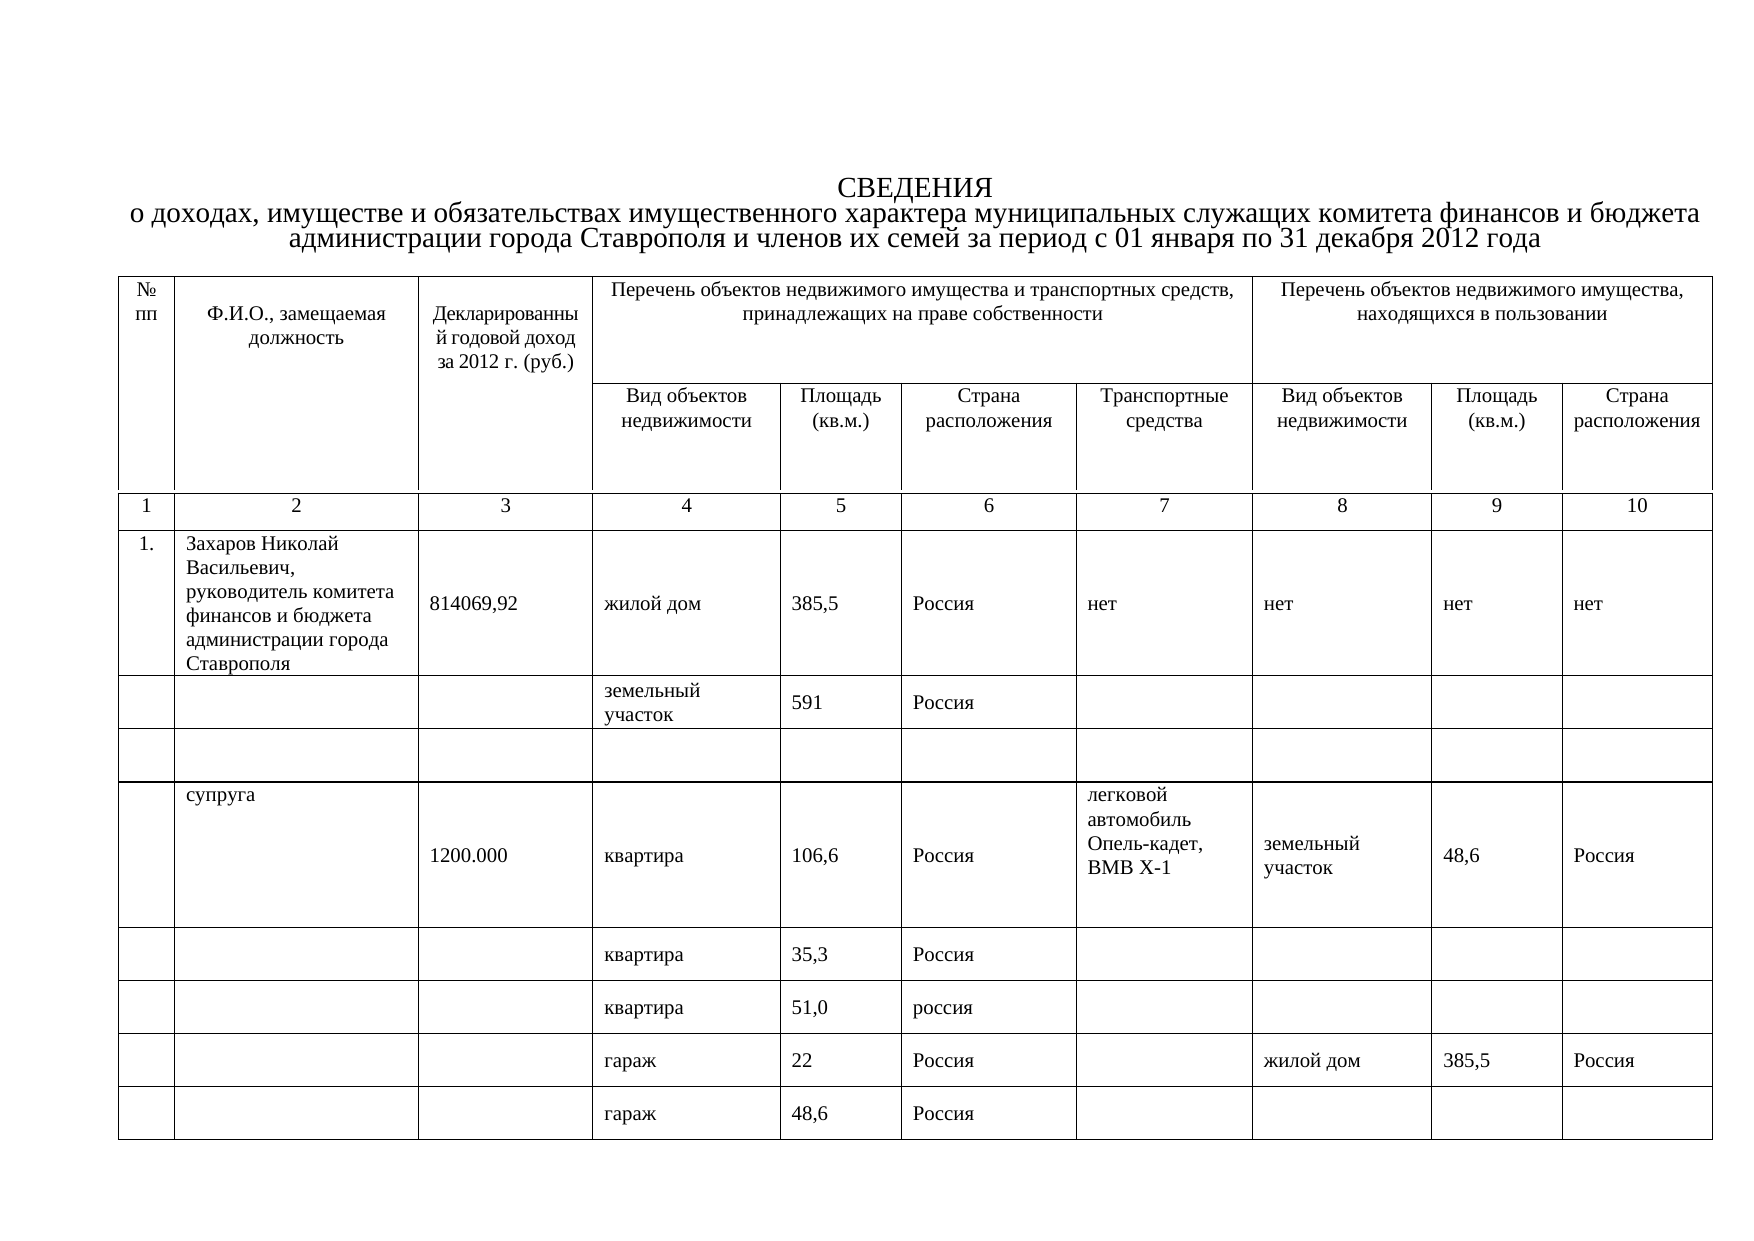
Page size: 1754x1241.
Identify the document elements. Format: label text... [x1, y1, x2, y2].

table_cell 22 [781, 1034, 901, 1086]
table_cell 591 [781, 676, 901, 728]
table_cell нет [1253, 531, 1431, 675]
table_cell Россия [902, 1034, 1076, 1086]
table_cell жилой дом [1253, 1034, 1431, 1086]
table_cell 385,5 [1432, 1034, 1562, 1086]
table_cell Россия [1563, 1034, 1712, 1086]
table_cell [119, 928, 174, 980]
table_cell нет [1563, 531, 1712, 675]
table_header 4 [593, 494, 780, 530]
table_header 9 [1432, 494, 1562, 530]
table_cell [781, 729, 901, 781]
table_cell Площадь (кв.м.) [1432, 384, 1562, 490]
table_cell [1253, 928, 1431, 980]
table_cell [419, 928, 592, 980]
table_cell [175, 729, 418, 781]
table_cell [1563, 981, 1712, 1033]
table_cell [175, 981, 418, 1033]
table_cell [1432, 928, 1562, 980]
table_header 7 [1077, 494, 1252, 530]
table_cell россия [902, 981, 1076, 1033]
table_header 8 [1253, 494, 1431, 530]
table_cell Транспортные средства [1077, 384, 1252, 490]
table_cell легковой автомобиль Опель-кадет, BMB X-1 [1077, 783, 1252, 927]
table_cell Россия [1563, 783, 1712, 927]
table_cell 48,6 [1432, 783, 1562, 927]
table_cell [119, 1087, 174, 1139]
table_cell [1432, 981, 1562, 1033]
table_cell [419, 981, 592, 1033]
table_cell Страна расположения [1563, 384, 1712, 490]
table_header 5 [781, 494, 901, 530]
table_cell 814069,92 [419, 531, 592, 675]
table_cell [419, 676, 592, 728]
table_cell 1. [119, 531, 174, 675]
table_cell [1432, 1087, 1562, 1139]
table_cell Россия [902, 928, 1076, 980]
table_cell [1432, 676, 1562, 728]
table_header СВЕДЕНИЯ о доходах, имуществе и обязательствах имущественного характера муниципальных служащих комитета финансов и бюджета администрации города Ставрополя и членов их семей за период с 01 января по 31 декабря 2012 года [118, 177, 1712, 276]
table_cell [119, 783, 174, 927]
table_header 3 [419, 494, 592, 530]
table_cell Россия [902, 531, 1076, 675]
table_cell 51,0 [781, 981, 901, 1033]
table_cell Вид объектов недвижимости [593, 384, 780, 490]
table_cell 35,3 [781, 928, 901, 980]
table_cell [1563, 676, 1712, 728]
table_cell земельный участок [1253, 783, 1431, 927]
table_cell [419, 1034, 592, 1086]
table_cell квартира [593, 981, 780, 1033]
table_cell [1077, 1034, 1252, 1086]
table_cell Россия [902, 1087, 1076, 1139]
table_cell [1077, 1087, 1252, 1139]
table_cell гараж [593, 1034, 780, 1086]
table_cell [902, 729, 1076, 781]
table_cell Перечень объектов недвижимого имущества, находящихся в пользовании [1253, 277, 1712, 382]
table_cell [1253, 729, 1431, 781]
table_cell [1077, 981, 1252, 1033]
table_cell Страна расположения [902, 384, 1076, 490]
table_cell Площадь (кв.м.) [781, 384, 901, 490]
table_header 6 [902, 494, 1076, 530]
table_cell супруга [175, 783, 418, 927]
table_cell [419, 729, 592, 781]
table_cell 48,6 [781, 1087, 901, 1139]
table_cell Вид объектов недвижимости [1253, 384, 1431, 490]
table_cell [419, 1087, 592, 1139]
table_cell Декларированный годовой доход за 2012 г. (руб.) [419, 277, 592, 490]
table_cell [1432, 729, 1562, 781]
table_cell [593, 729, 780, 781]
table_cell [1253, 676, 1431, 728]
table_cell 1200.000 [419, 783, 592, 927]
table_cell квартира [593, 928, 780, 980]
table_cell [175, 928, 418, 980]
table_header 10 [1563, 494, 1712, 530]
table_cell 385,5 [781, 531, 901, 675]
table_cell [1077, 928, 1252, 980]
table_cell [1077, 676, 1252, 728]
table_cell [1563, 1087, 1712, 1139]
table_cell [175, 1087, 418, 1139]
table_cell [1253, 1087, 1431, 1139]
table_cell [119, 1034, 174, 1086]
table_cell квартира [593, 783, 780, 927]
table_header 1 [119, 494, 174, 530]
table_cell земельный участок [593, 676, 780, 728]
table_cell Перечень объектов недвижимого имущества и транспортных средств, принадлежащих на праве собственности [593, 277, 1252, 382]
table_cell [175, 676, 418, 728]
table_cell Россия [902, 676, 1076, 728]
table_cell [119, 981, 174, 1033]
table_cell Россия [902, 783, 1076, 927]
table_cell [1563, 729, 1712, 781]
table_cell [119, 676, 174, 728]
table_cell Захаров Николай Васильевич, руководитель комитета финансов и бюджета администрации города Ставрополя [175, 531, 418, 675]
table_cell № пп [119, 277, 174, 490]
table_cell жилой дом [593, 531, 780, 675]
table_cell [1077, 729, 1252, 781]
table_cell [1563, 928, 1712, 980]
table_cell [1253, 981, 1431, 1033]
table_cell [175, 1034, 418, 1086]
table_cell гараж [593, 1087, 780, 1139]
table_cell нет [1077, 531, 1252, 675]
table_cell [119, 729, 174, 781]
table_cell нет [1432, 531, 1562, 675]
table_cell Ф.И.О., замещаемая должность [175, 277, 418, 490]
table_header 2 [175, 494, 418, 530]
table_cell 106,6 [781, 783, 901, 927]
